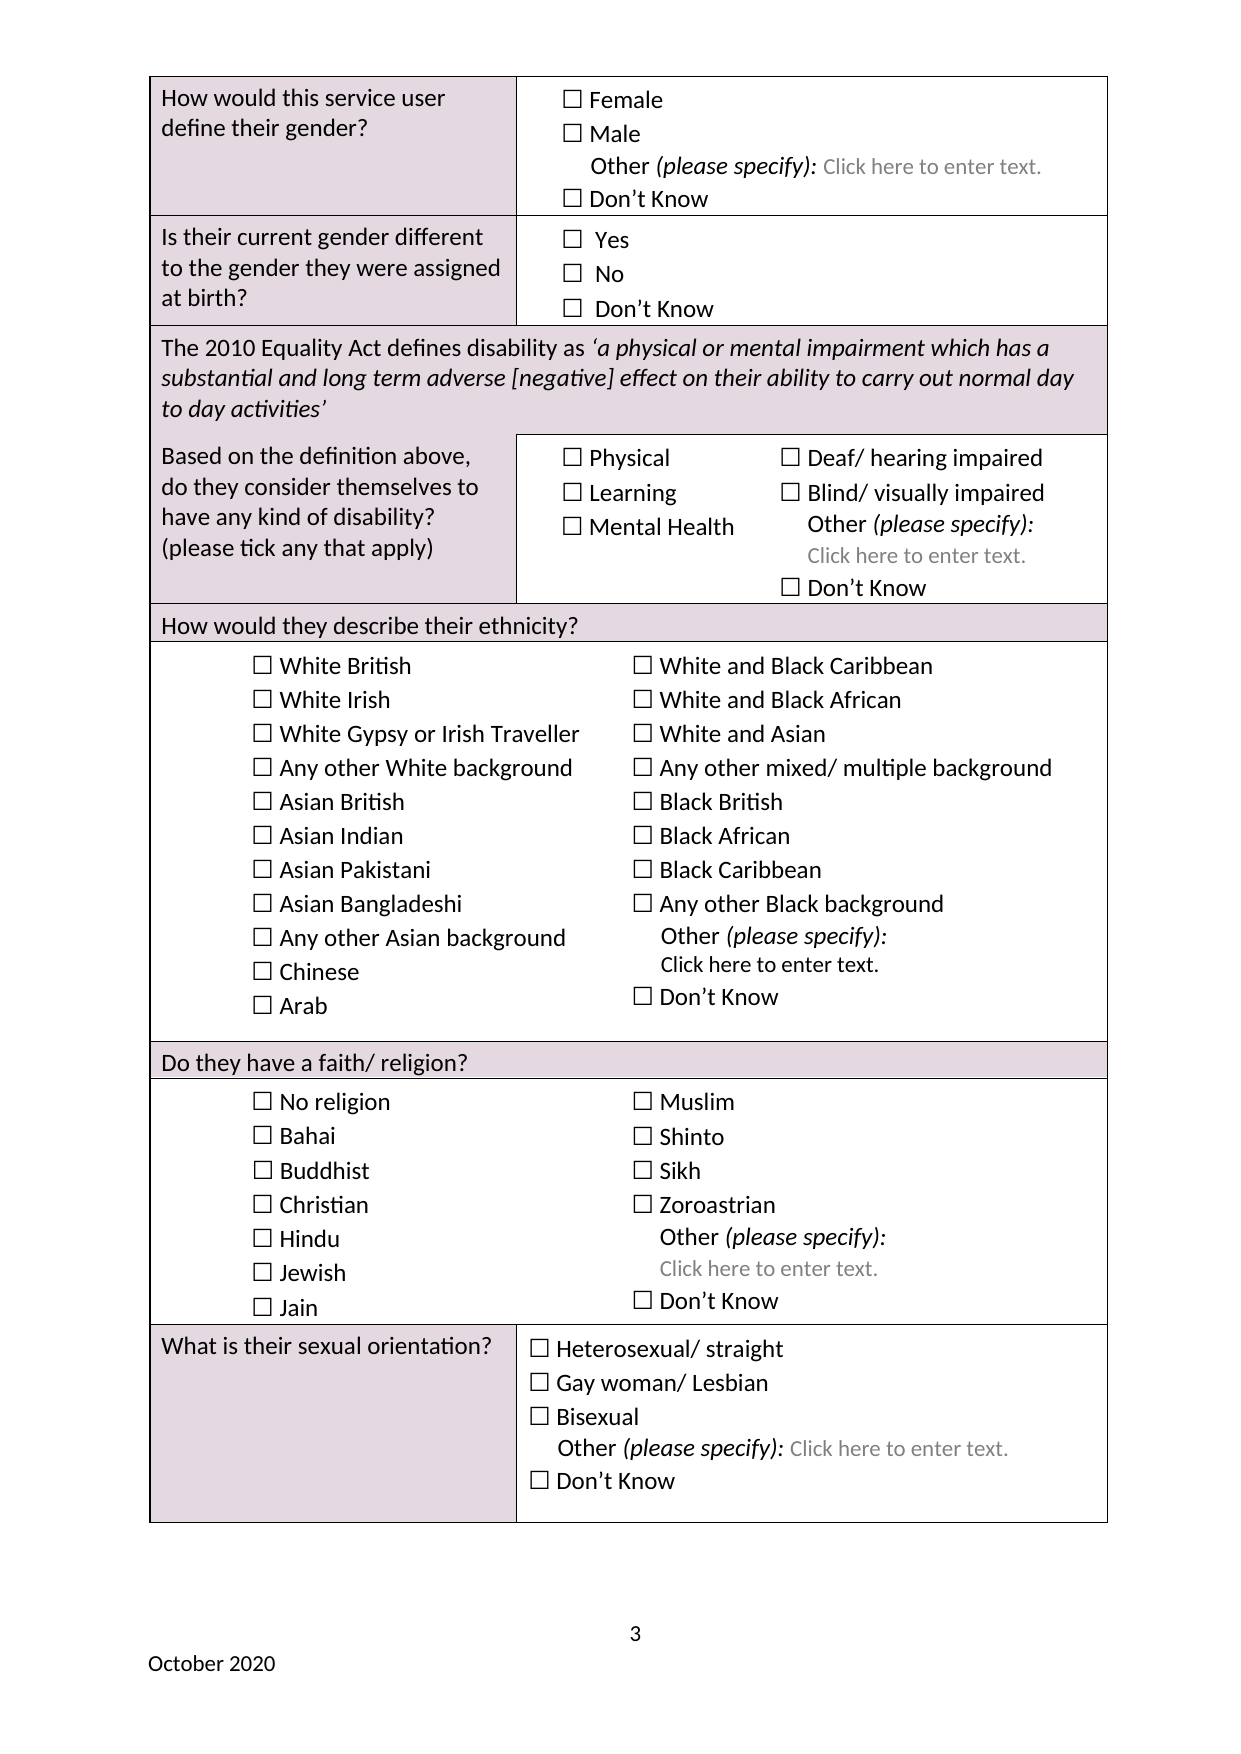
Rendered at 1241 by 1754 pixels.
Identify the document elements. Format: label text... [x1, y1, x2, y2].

table_cell No religion Bahai Buddhist Christian Hindu Jewish Jain [151, 1079, 620, 1324]
table_cell Yes No Don’t Know [517, 216, 1107, 325]
table_cell Deaf/ hearing impaired Blind/ visually impaired Other (please specify): Don’t Know [768, 435, 1107, 603]
table_cell The 2010 Equality Act defines disability as ‘a physical or mental impairment which has a substantial and long term adverse [negative] effect on their ability to carry out normal day to day activities’ [151, 326, 1107, 434]
table_cell Do they have a faith/ religion? [151, 1042, 1107, 1077]
table_cell Muslim Shinto Sikh Zoroastrian Other (please specify): Don’t Know [620, 1079, 1107, 1324]
table_cell White and Black Caribbean White and Black African White and Asian Any other mixed/ multiple background Black British Black African Black Caribbean Any other Black background Other (please specify): Don’t Know [620, 642, 1107, 1041]
table_cell What is their sexual orientation? [151, 1325, 516, 1522]
table_cell Is their current gender different to the gender they were assigned at birth? [151, 216, 516, 325]
table_cell How would they describe their ethnicity? [151, 604, 1107, 641]
table_cell White British White Irish White Gypsy or Irish Traveller Any other White background Asian British Asian Indian Asian Pakistani Asian Bangladeshi Any other Asian background Chinese Arab [151, 642, 620, 1041]
table_header How would this service user define their gender? [151, 77, 516, 215]
table_cell Heterosexual/ straight Gay woman/ Lesbian Bisexual Other (please specify): Don’t Know [517, 1325, 1107, 1522]
table_header Female Male Other (please specify): Don’t Know [517, 77, 1107, 215]
table_cell Based on the definition above, do they consider themselves to have any kind of disability? (please tick any that apply) [151, 434, 516, 603]
table_cell Physical Learning Mental Health [517, 435, 768, 603]
